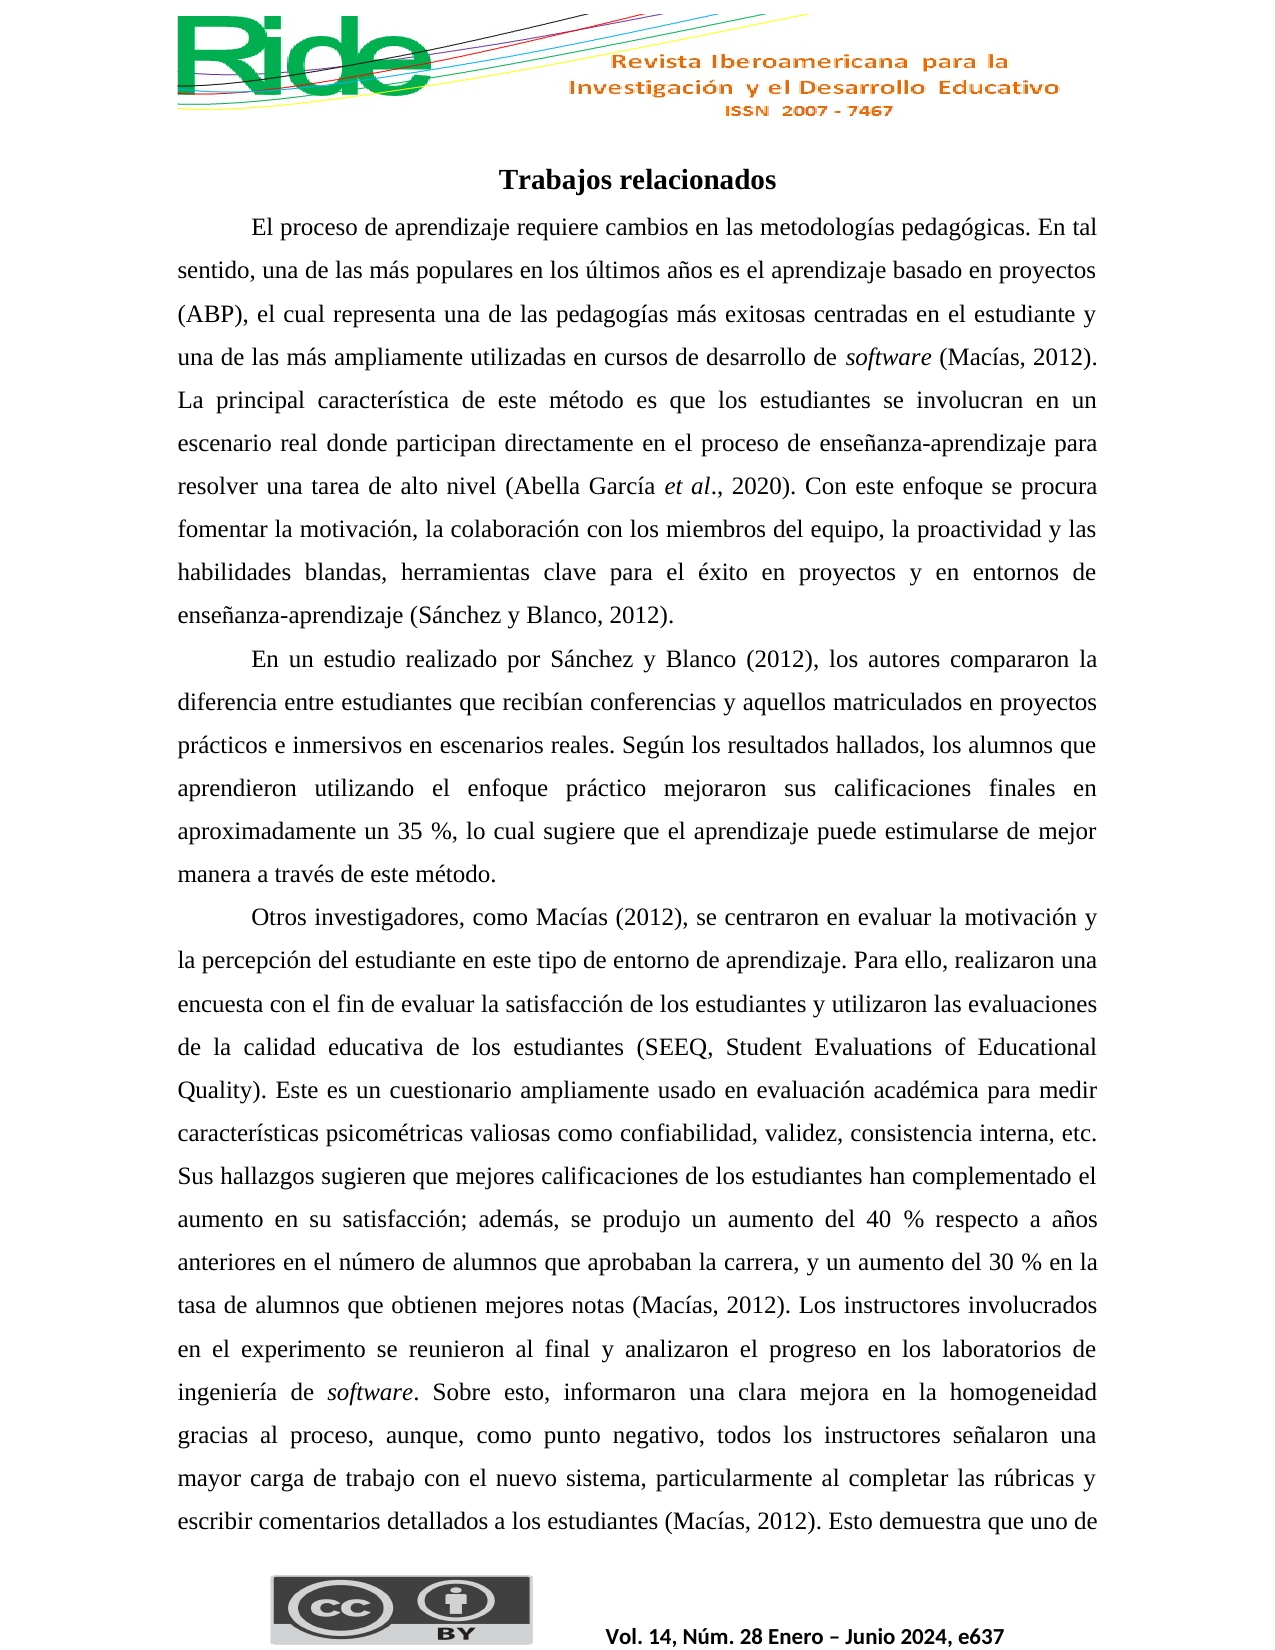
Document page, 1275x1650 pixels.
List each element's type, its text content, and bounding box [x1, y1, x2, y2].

picture [177, 14, 1063, 119]
text En un estudio realizado por Sánchez y Blanco (2012), los autores compararon la diferencia entre estudiantes que recibían conferencias y aquellos matriculados en proyectos prácticos e inmersivos en escenarios reales. Según los resultados hallados, los alumnos que aprendieron utilizando el enfoque práctico mejoraron sus calificaciones finales en aproximadamente un 35 %, lo cual sugiere que el aprendizaje puede estimularse de mejor manera a través de este método. [177, 644, 1098, 888]
text El proceso de aprendizaje requiere cambios en las metodologías pedagógicas. En tal sentido, una de las más populares en los últimos años es el aprendizaje basado en proyectos (ABP), el cual representa una de las pedagogías más exitosas centradas en el estudiante y una de las más ampliamente utilizadas en cursos de desarrollo de software (Macías, 2012). La principal característica de este método es que los estudiantes se involucran en un escenario real donde participan directamente en el proceso de enseñanza-aprendizaje para resolver una tarea de alto nivel (Abella García et al., 2020). Con este enfoque se procura fomentar la motivación, la colaboración con los miembros del equipo, la proactividad y las habilidades blandas, herramientas clave para el éxito en proyectos y en entornos de enseñanza-aprendizaje (Sánchez y Blanco, 2012). [177, 212, 1098, 629]
picture [270, 1575, 533, 1645]
text Trabajos relacionados [177, 162, 1098, 196]
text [177, 902, 1098, 1535]
